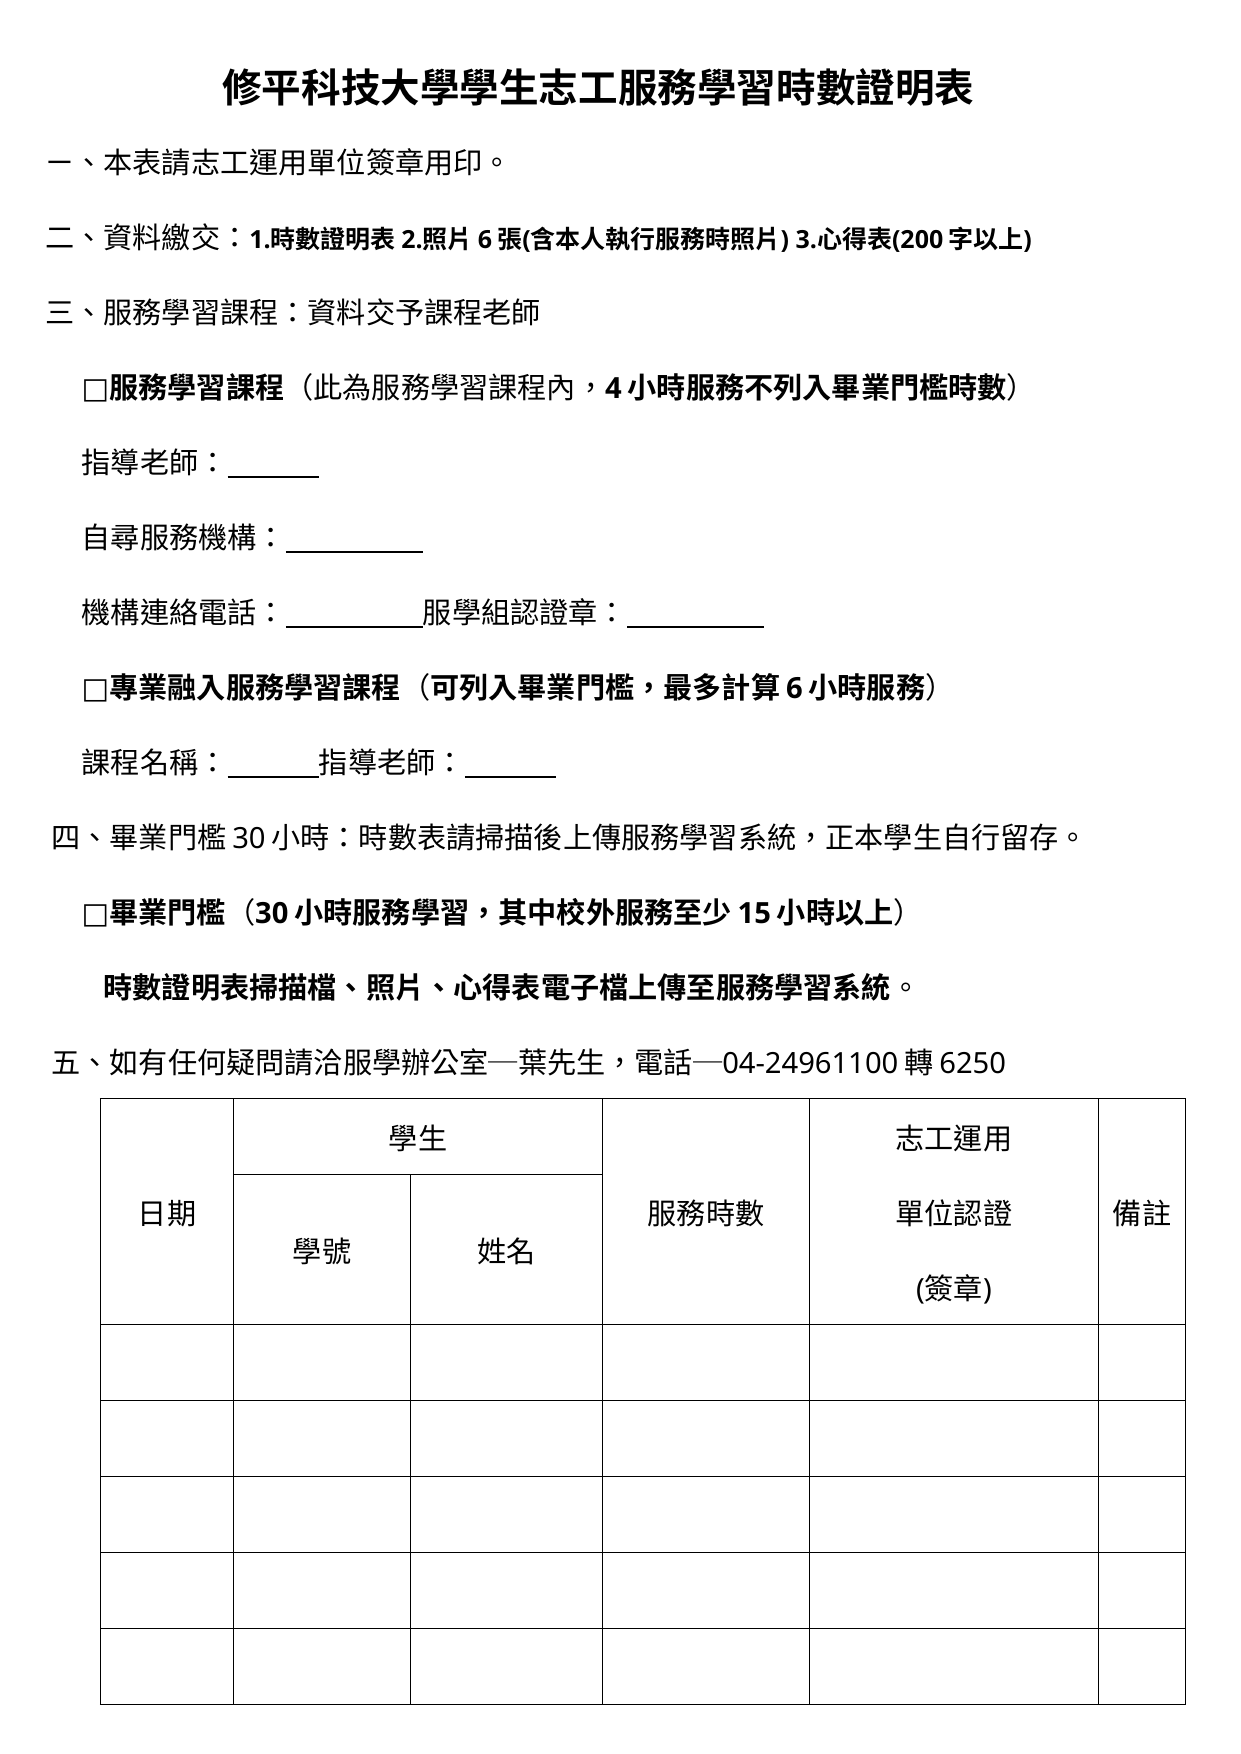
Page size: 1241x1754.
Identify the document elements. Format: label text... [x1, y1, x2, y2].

table_cell [101, 1325, 233, 1400]
table_cell [1099, 1553, 1185, 1628]
text 自尋服務機構： [51, 498, 1164, 573]
table_cell [1099, 1477, 1185, 1552]
table_cell [234, 1629, 410, 1704]
table_cell [1099, 1401, 1185, 1476]
table_cell [603, 1325, 809, 1400]
table_cell [101, 1477, 233, 1552]
table_cell [411, 1325, 602, 1400]
text 三、服務學習課程：資料交予課程老師 [45, 273, 1107, 348]
text 修平科技大學學生志工服務學習時數證明表 [89, 48, 1107, 123]
table_cell [1099, 1629, 1185, 1704]
table_cell 姓名 [411, 1175, 602, 1324]
table_cell [234, 1553, 410, 1628]
text 五、如有任何疑問請洽服學辦公室─葉先生，電話─04-24961100轉6250 [51, 1023, 1164, 1098]
table_cell 學號 [234, 1175, 410, 1324]
table_header 志工運用 單位認證 (簽章) [810, 1099, 1098, 1324]
table_cell [411, 1629, 602, 1704]
text □畢業門檻（30小時服務學習，其中校外服務至少15小時以上） [51, 873, 1164, 948]
text □服務學習課程（此為服務學習課程內，4小時服務不列入畢業門檻時數） [51, 348, 1164, 423]
text 二、資料繳交：1.時數證明表 2.照片6張(含本人執行服務時照片) 3.心得表(200字以上) [45, 198, 1164, 273]
table_header 日期 [101, 1099, 233, 1324]
table_cell [411, 1401, 602, 1476]
table_cell [101, 1553, 233, 1628]
table_cell [234, 1325, 410, 1400]
text ㄧ、本表請志工運用單位簽章用印。 [45, 123, 1107, 198]
table_cell [101, 1401, 233, 1476]
table_cell [603, 1401, 809, 1476]
table_header 學生 [234, 1099, 602, 1174]
table_cell [411, 1553, 602, 1628]
text 指導老師： [51, 423, 1164, 498]
table_header 服務時數 [603, 1099, 809, 1324]
table_cell [603, 1553, 809, 1628]
table_cell [1099, 1325, 1185, 1400]
table_cell [101, 1629, 233, 1704]
text 四、畢業門檻30小時：時數表請掃描後上傳服務學習系統，正本學生自行留存。 [51, 798, 1164, 873]
table_cell [810, 1629, 1098, 1704]
table_cell [234, 1401, 410, 1476]
table_header 備註 [1099, 1099, 1185, 1324]
table_cell [810, 1477, 1098, 1552]
table_cell [810, 1553, 1098, 1628]
table_cell [411, 1477, 602, 1552]
table_cell [810, 1325, 1098, 1400]
text □專業融入服務學習課程（可列入畢業門檻，最多計算6小時服務） [51, 648, 1164, 723]
text 課程名稱： 指導老師： [51, 723, 1164, 798]
text 機構連絡電話： 服學組認證章： [51, 573, 1164, 648]
table_cell [810, 1401, 1098, 1476]
table_cell [603, 1477, 809, 1552]
table_cell [234, 1477, 410, 1552]
table_cell [603, 1629, 809, 1704]
text 時數證明表掃描檔、照片、心得表電子檔上傳至服務學習系統。 [103, 948, 1164, 1023]
